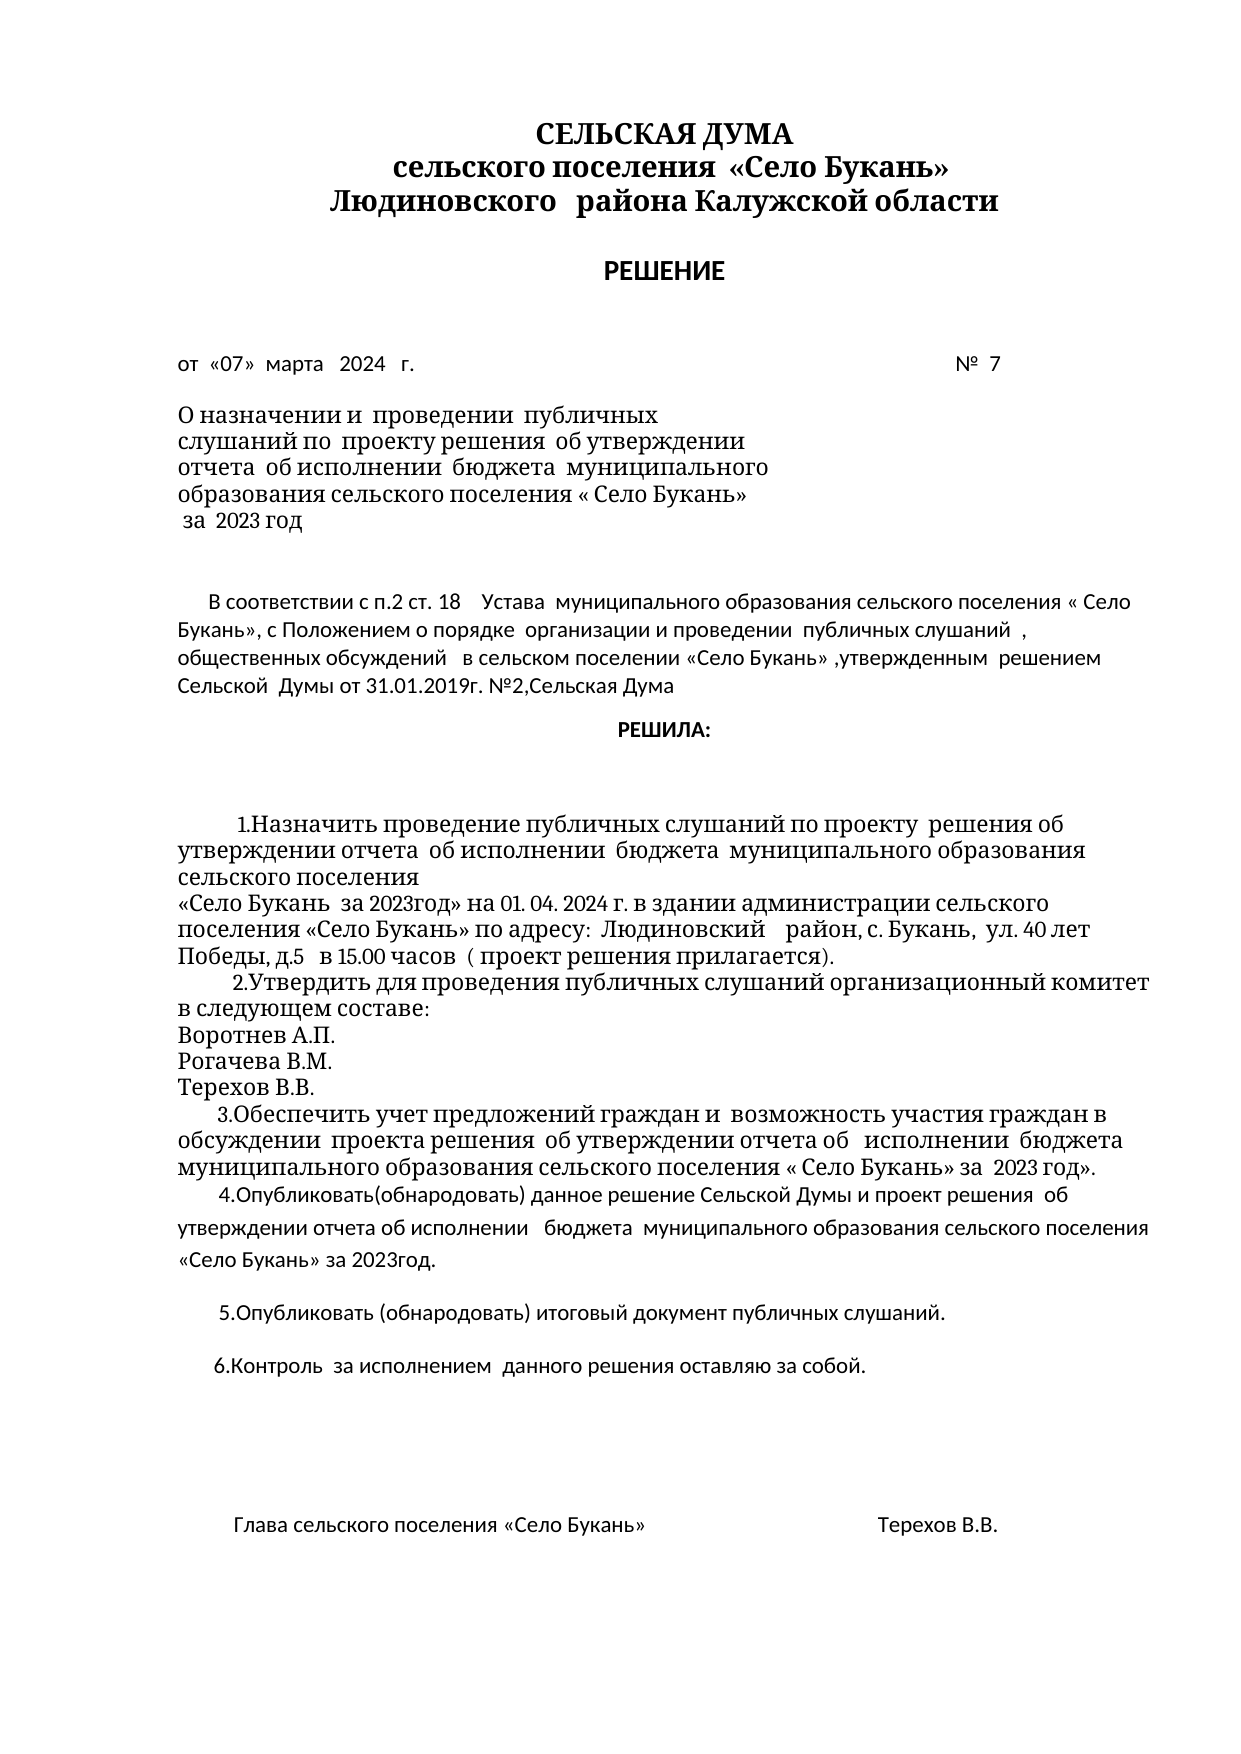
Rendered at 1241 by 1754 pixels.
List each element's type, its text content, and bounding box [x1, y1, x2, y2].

text 5.Опубликовать (обнародовать) итоговый документ публичных слушаний. [177, 1298, 1152, 1326]
text сельского поселения «Село Букань» [177, 152, 1152, 185]
text РЕШЕНИЕ [177, 252, 1152, 288]
text слушаний по проекту решения об утверждении [177, 429, 1152, 455]
text Рогачева В.М. [177, 1049, 1152, 1075]
text Терехов В.В. [177, 1075, 1152, 1102]
text образования сельского поселения « Село Букань» [177, 482, 1152, 508]
text 2.Утвердить для проведения публичных слушаний организационный комитет в следующем составе: [177, 970, 1152, 1022]
text 4.Опубликовать(обнародовать) данное решение Сельской Думы и проект решения об утверждении отчета об исполнении бюджета муниципального образования сельского поселения «Село Букань» за 2023год. [177, 1181, 1152, 1273]
text 1.Назначить проведение публичных слушаний по проекту решения об утверждении отчета об исполнении бюджета муниципального образования сельского поселения [177, 812, 1152, 891]
text от «07» марта 2024 г. № 7 [177, 349, 1152, 377]
text Глава сельского поселения «Село Букань» Терехов В.В. [177, 1510, 1152, 1538]
text 3.Обеспечить учет предложений граждан и возможность участия граждан в обсуждении проекта решения об утверждении отчета об исполнении бюджета муниципального образования сельского поселения « Село Букань» за 2023 год». [177, 1102, 1152, 1181]
text Воротнев А.П. [177, 1022, 1152, 1049]
text «Село Букань за 2023год» на 01. 04. 2024 г. в здании администрации сельского поселения «Село Букань» по адресу: Людиновский район, с. Букань, ул. 40 лет Победы, д.5 в 15.00 часов ( проект решения прилагается). [177, 891, 1152, 970]
text отчета об исполнении бюджета муниципального [177, 455, 1152, 482]
text О назначении и проведении публичных [177, 402, 1152, 429]
text Людиновского района Калужской области [177, 185, 1152, 219]
text В соответствии с п.2 ст. 18 Устава муниципального образования сельского поселения « Село Букань», с Положением о порядке организации и проведении публичных слушаний , общественных обсуждений в сельском поселении «Село Букань» ,утвержденным решением Сельской Думы от 31.01.2019г. №2,Сельская Дума [177, 587, 1152, 699]
text СЕЛЬСКАЯ ДУМА [177, 118, 1152, 152]
text 6.Контроль за исполнением данного решения оставляю за собой. [177, 1351, 1152, 1379]
text РЕШИЛА: [177, 715, 1152, 743]
text за 2023 год [177, 508, 1152, 534]
